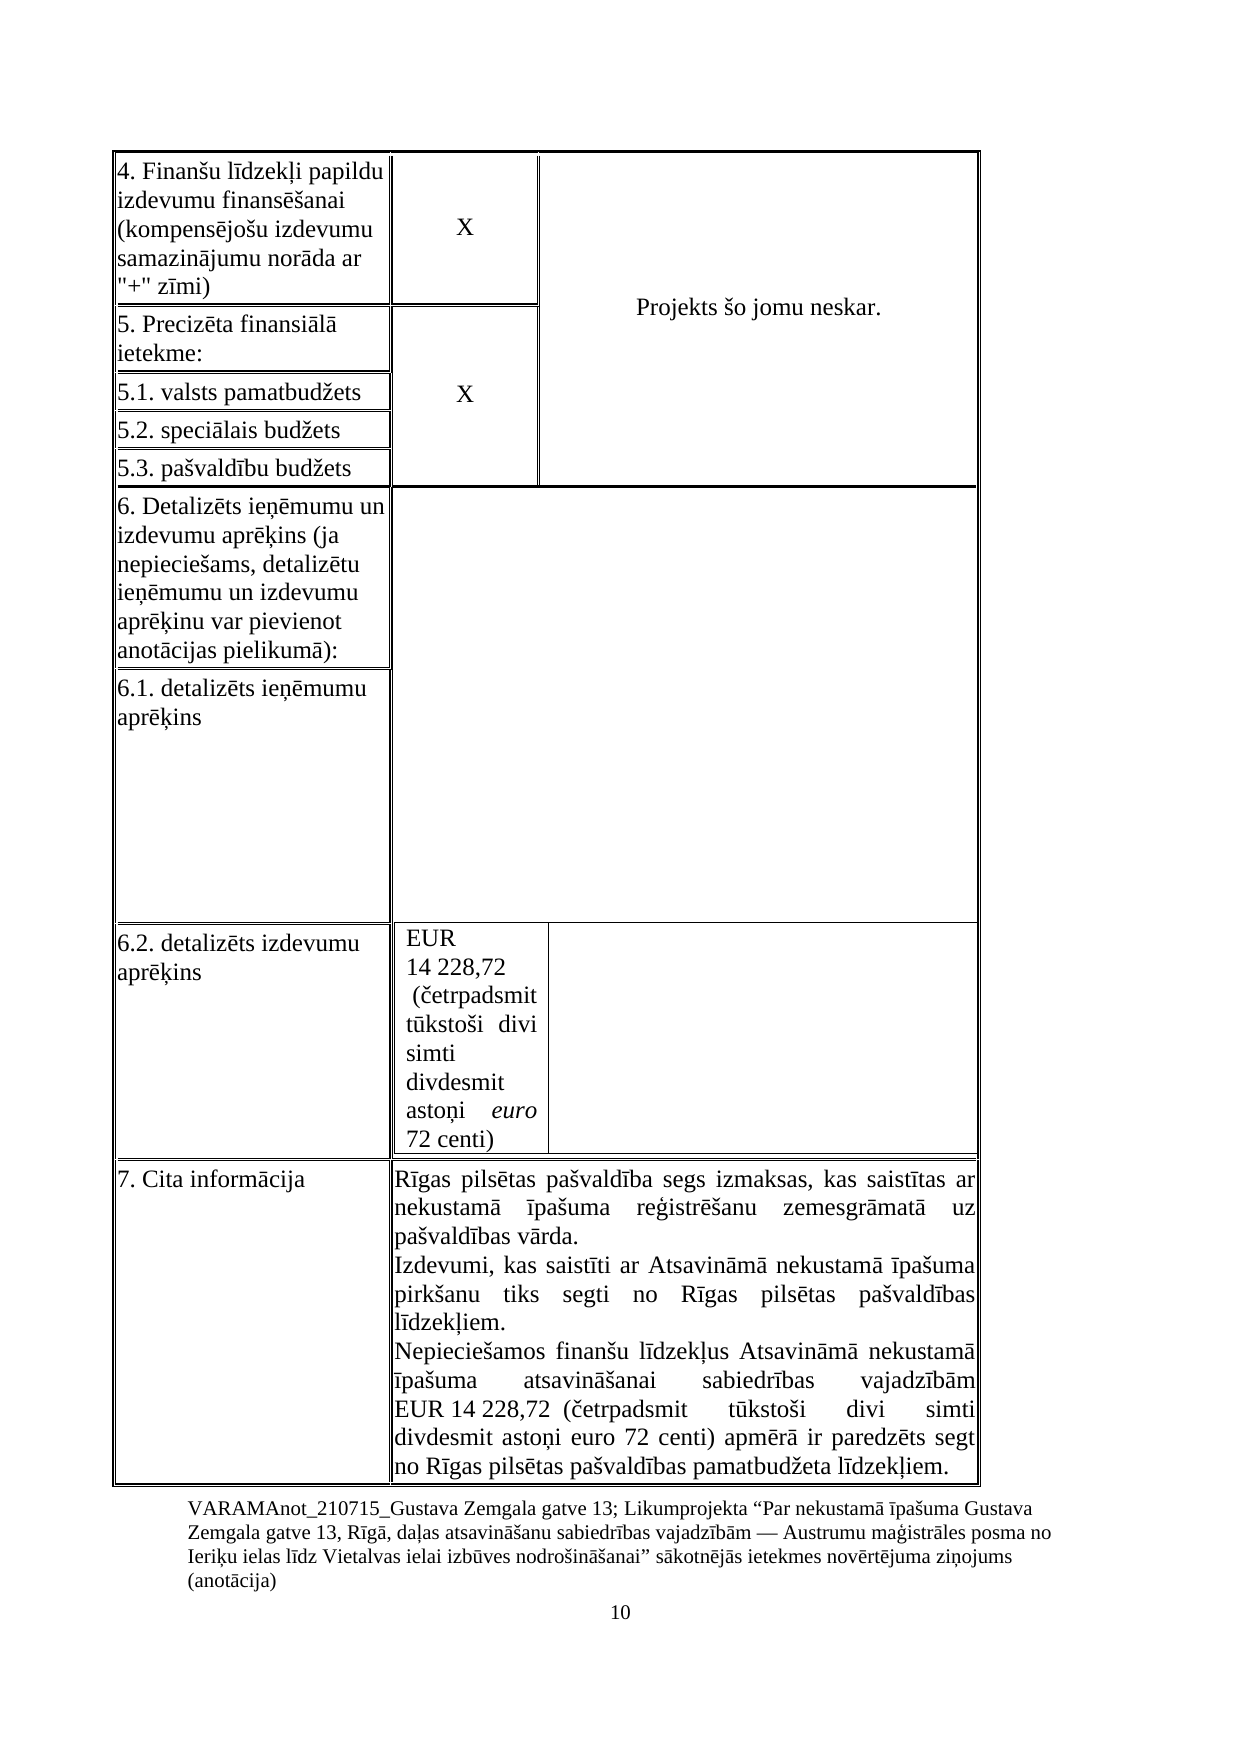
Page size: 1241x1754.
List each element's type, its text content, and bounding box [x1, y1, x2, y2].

table_cell [393, 485, 977, 1157]
table_cell Projekts šo jomu neskar. [539, 153, 977, 485]
table_cell 6.1. detalizēts ieņēmumu aprēķins [114, 667, 391, 922]
table_cell X [393, 307, 537, 485]
table_cell 5.2. speciālais budžets [116, 409, 390, 447]
table_cell 6. Detalizēts ieņēmumu un izdevumu aprēķins (ja nepieciešams, detalizētu ieņēmumu un izdevumu aprēķinu var pievienot anotācijas pielikumā): [116, 485, 389, 667]
table_cell X [391, 153, 538, 303]
table_cell Rīgas pilsētas pašvaldība segs izmaksas, kas saistītas ar nekustamā īpašuma reģistrēšanu zemesgrāmatā uz pašvaldības vārda. Izdevumi, kas saistīti ar Atsavināmā nekustamā īpašuma pirkšanu tiks segti no Rīgas pilsētas pašvaldības līdzekļiem. Nepieciešamos finanšu līdzekļus Atsavināmā nekustamā īpašuma atsavināšanai sabiedrības vajadzībām EUR 14 228,72 (četrpadsmit tūkstoši divi simti divdesmit astoņi euro 72 centi) apmērā ir paredzēts segt no Rīgas pilsētas pašvaldības pamatbudžeta līdzekļiem. [391, 1158, 978, 1483]
table_cell 5. Precizēta finansiālā ietekme: [116, 303, 389, 370]
table_cell 5.3. pašvaldību budžets [114, 447, 391, 485]
table_cell 4. Finanšu līdzekļi papildu izdevumu finansēšanai (kompensējošu izdevumu samazinājumu norāda ar "+" zīmi) [116, 152, 391, 303]
table_cell 5.1. valsts pamatbudžets [116, 370, 391, 408]
table_cell 7. Cita informācija [116, 1158, 391, 1483]
table_cell 6.2. detalizēts izdevumu aprēķins [114, 922, 391, 1157]
